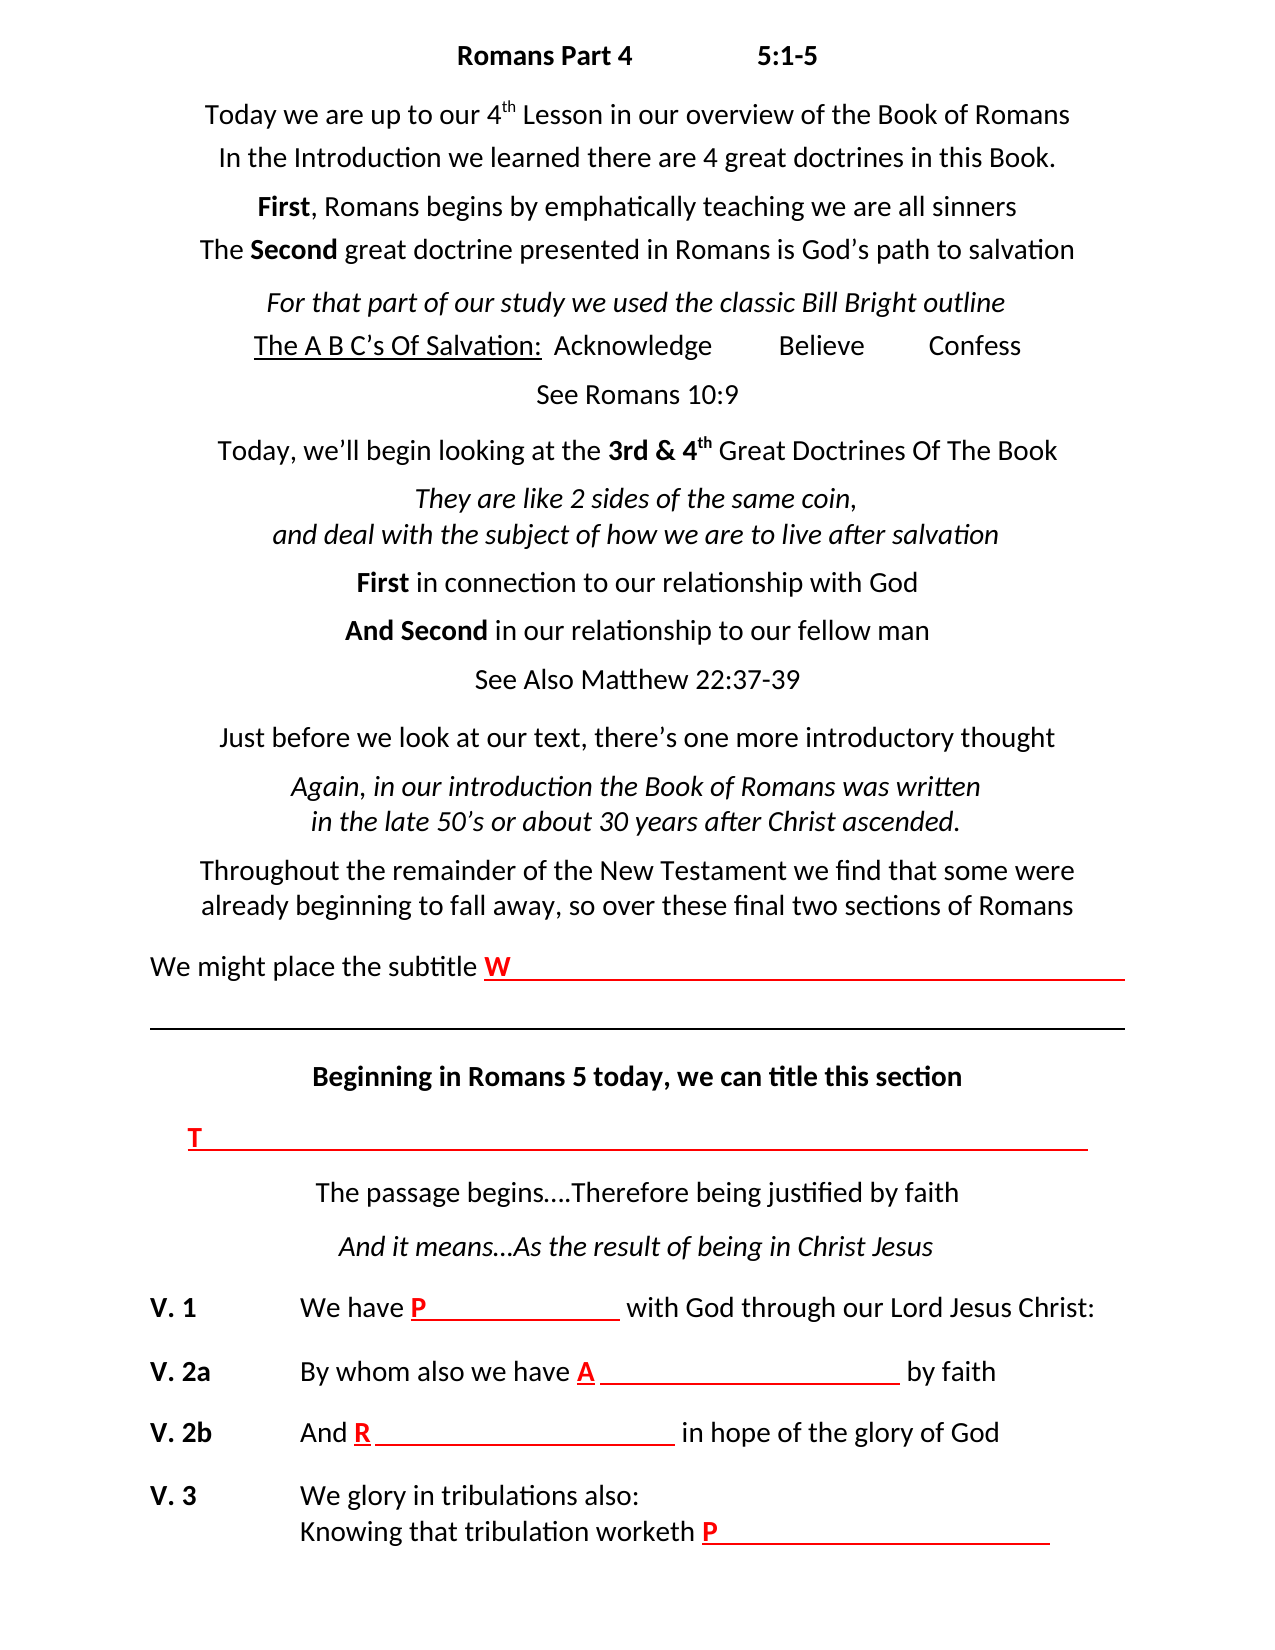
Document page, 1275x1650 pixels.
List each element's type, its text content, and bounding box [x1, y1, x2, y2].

text Just before we look at our text, there’s one more introductory thought [150, 719, 1125, 755]
text The passage begins….Therefore being justified by faith [150, 1174, 1125, 1210]
text T [150, 1119, 1125, 1154]
text The A B C’s Of Salvation: Acknowledge Believe Confess [150, 327, 1125, 363]
text See Romans 10:9 [150, 376, 1125, 411]
text And it means…As the result of being in Christ Jesus [150, 1228, 1125, 1264]
text already beginning to fall away, so over these final two sections of Romans [150, 887, 1125, 923]
text Romans Part 4 5:1-5 [150, 37, 1125, 73]
text V. 1 We have P with God through our Lord Jesus Christ: [150, 1289, 1125, 1353]
text in the late 50’s or about 30 years after Christ ascended. [150, 803, 1125, 839]
text Beginning in Romans 5 today, we can title this section [150, 1058, 1125, 1093]
text The Second great doctrine presented in Romans is God’s path to salvation [150, 231, 1125, 266]
text Again, in our introduction the Book of Romans was written [150, 768, 1125, 803]
text And Second in our relationship to our fellow man [150, 612, 1125, 648]
text For that part of our study we used the classic Bill Bright outline [150, 284, 1125, 320]
text See Also Matthew 22:37-39 [150, 661, 1125, 696]
text and deal with the subject of how we are to live after salvation [150, 516, 1125, 551]
text Throughout the remainder of the New Testament we find that some were [150, 852, 1125, 887]
text They are like 2 sides of the same coin, [150, 480, 1125, 516]
text We might place the subtitle W [150, 948, 1125, 984]
text First, Romans begins by emphatically teaching we are all sinners [150, 188, 1125, 223]
text First in connection to our relationship with God [150, 564, 1125, 600]
text Today, we’ll begin looking at the 3rd & 4th Great Doctrines Of The Book [150, 432, 1125, 467]
text V. 2a By whom also we have A by faith [150, 1353, 1125, 1388]
text V. 2b And R in hope of the glory of God [150, 1414, 1125, 1477]
text Today we are up to our 4th Lesson in our overview of the Book of Romans [150, 96, 1125, 132]
text In the Introduction we learned there are 4 great doctrines in this Book. [150, 139, 1125, 175]
text V. 3 We glory in tribulations also: [150, 1477, 1125, 1513]
text Knowing that tribulation worketh P [150, 1513, 1125, 1602]
